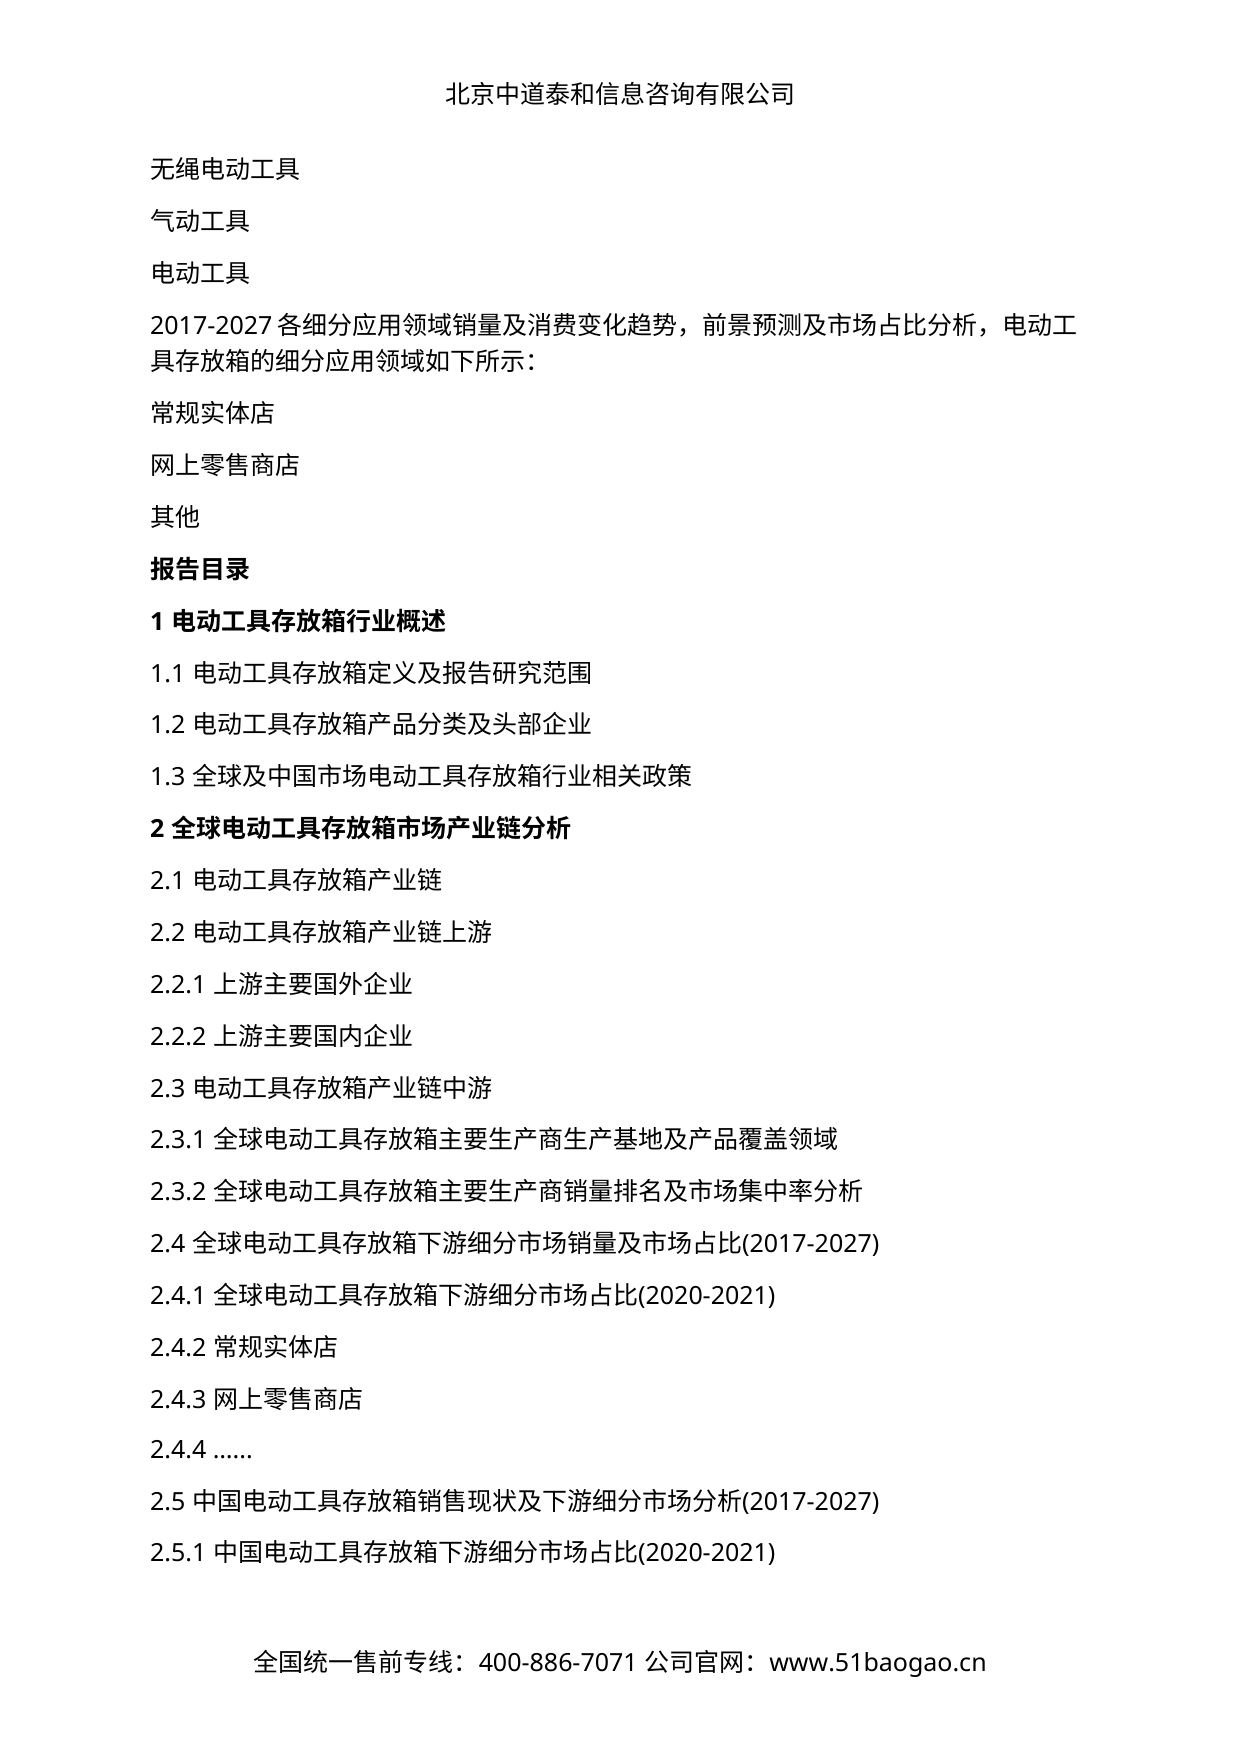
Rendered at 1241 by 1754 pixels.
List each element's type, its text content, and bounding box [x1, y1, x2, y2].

text 2 全球电动工具存放箱市场产业链分析 [150, 809, 1090, 845]
text 2.3 电动工具存放箱产业链中游 [150, 1068, 1090, 1104]
text 2.1 电动工具存放箱产业链 [150, 861, 1090, 897]
text 2.5 中国电动工具存放箱销售现状及下游细分市场分析(2017-2027) [150, 1481, 1090, 1517]
text 2.3.2 全球电动工具存放箱主要生产商销量排名及市场集中率分析 [150, 1172, 1090, 1208]
text 2.4.2 常规实体店 [150, 1327, 1090, 1364]
text 2.4.3 网上零售商店 [150, 1379, 1090, 1416]
text 其他 [150, 497, 1090, 534]
text 2.2.1 上游主要国外企业 [150, 964, 1090, 1001]
text 2.4.4 …... [150, 1431, 1090, 1465]
text 1.1 电动工具存放箱定义及报告研究范围 [150, 653, 1090, 689]
text 网上零售商店 [150, 446, 1090, 482]
text 2.4.1 全球电动工具存放箱下游细分市场占比(2020-2021) [150, 1276, 1090, 1312]
text 电动工具 [150, 254, 1090, 290]
text 2.3.1 全球电动工具存放箱主要生产商生产基地及产品覆盖领域 [150, 1120, 1090, 1156]
text 1.2 电动工具存放箱产品分类及头部企业 [150, 705, 1090, 741]
text 2.2 电动工具存放箱产业链上游 [150, 912, 1090, 949]
text 2017-2027各细分应用领域销量及消费变化趋势，前景预测及市场占比分析，电动工具存放箱的细分应用领域如下所示： [150, 306, 1090, 378]
text 1 电动工具存放箱行业概述 [150, 601, 1090, 637]
text 无绳电动工具 [150, 150, 1090, 186]
text 气动工具 [150, 202, 1090, 238]
text 1.3 全球及中国市场电动工具存放箱行业相关政策 [150, 757, 1090, 793]
text 报告目录 [150, 549, 1090, 586]
text 2.2.2 上游主要国内企业 [150, 1016, 1090, 1052]
text 常规实体店 [150, 394, 1090, 430]
text 2.5.1 中国电动工具存放箱下游细分市场占比(2020-2021) [150, 1533, 1090, 1569]
text 2.4 全球电动工具存放箱下游细分市场销量及市场占比(2017-2027) [150, 1224, 1090, 1260]
